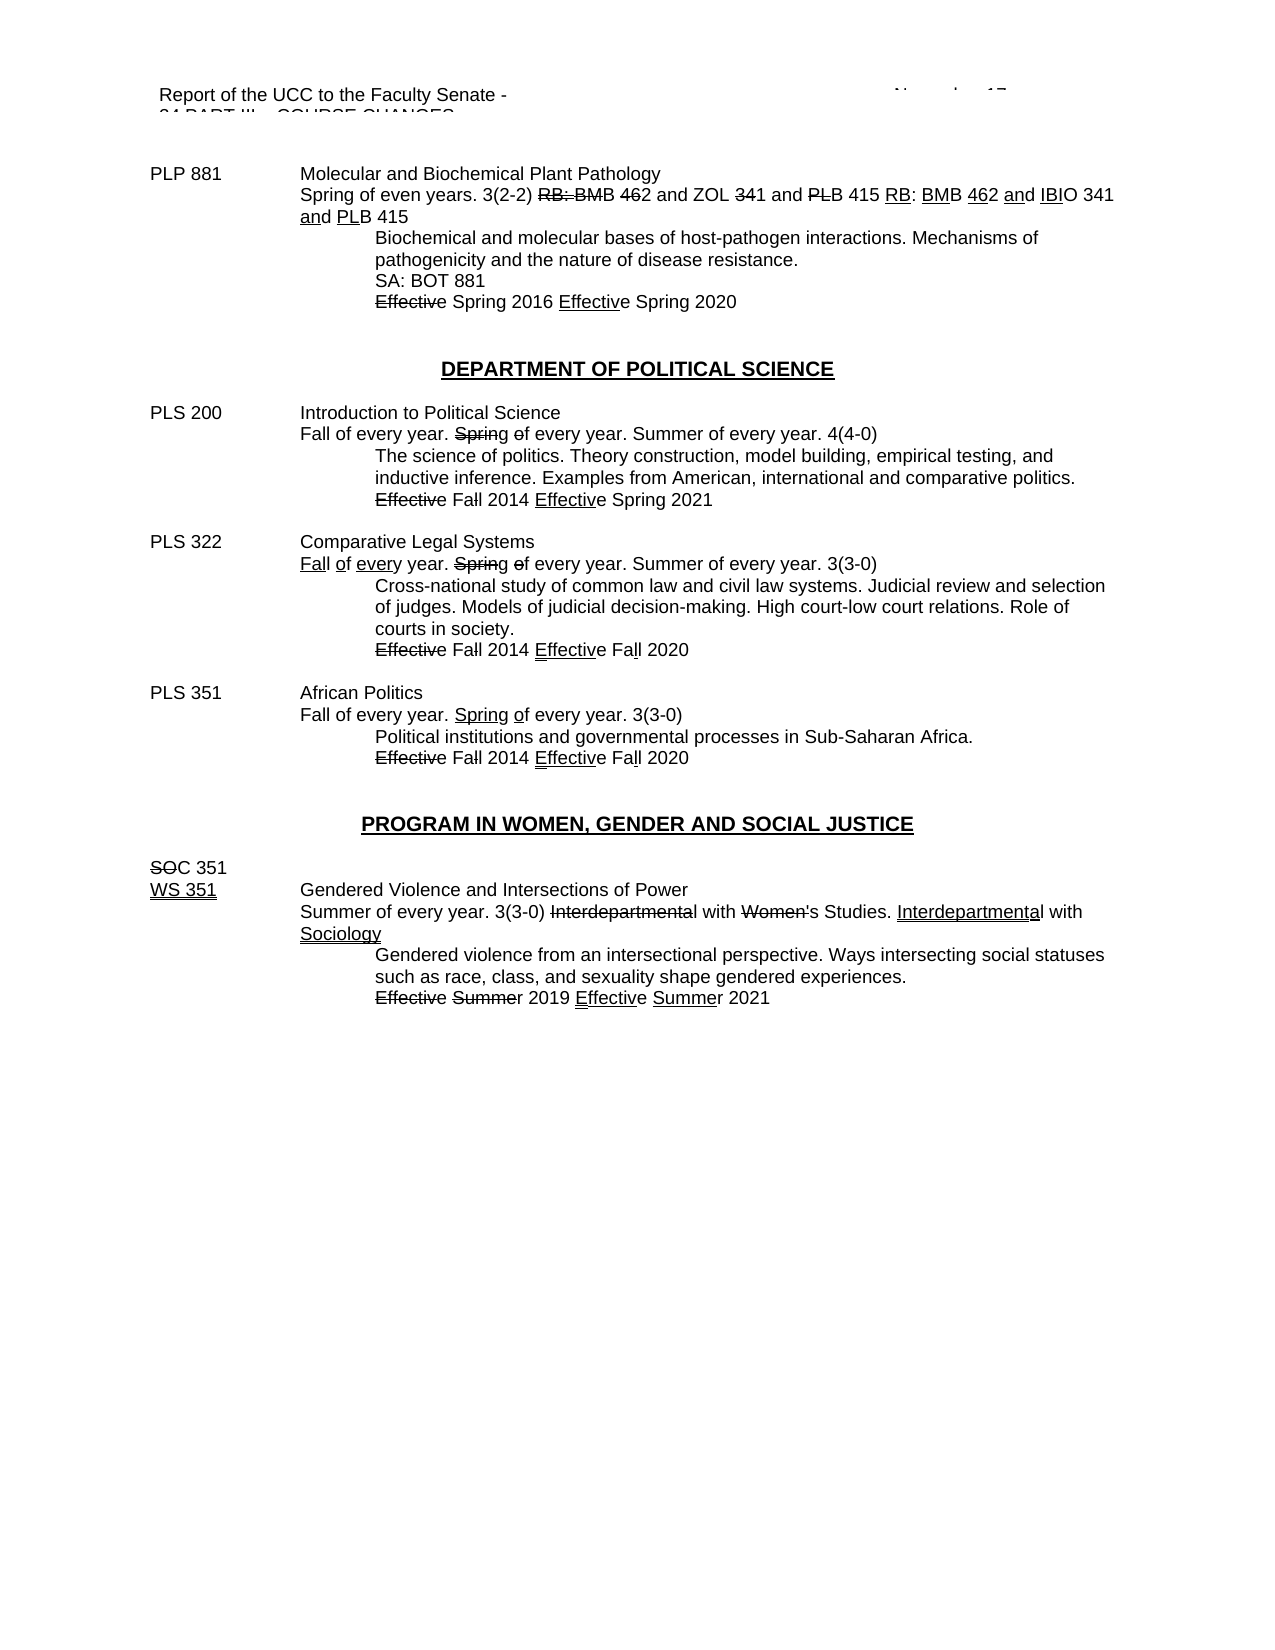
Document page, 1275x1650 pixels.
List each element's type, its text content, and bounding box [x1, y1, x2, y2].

text Gendered violence from an intersectional perspective. Ways intersecting social statuses such as race, class, and sexuality shape gendered experiences. [375, 944, 1107, 987]
text Spring of even years. 3(2-2) RB: BMB 462 and ZOL 341 and PLB 415 RB: BMB 462 and IBIO 341 and PLB 415 [300, 184, 1116, 227]
text WS 351 Gendered Violence and Intersections of Power [150, 879, 1135, 901]
text Fall of every year. Spring of every year. 3(3-0) [300, 704, 1135, 726]
subtitle DEPARTMENT OF POLITICAL SCIENCE [162, 357, 1113, 381]
text Fall of every year. Spring of every year. Summer of every year. 3(3-0) [300, 553, 1135, 574]
text PLS 200 Introduction to Political Science [150, 402, 1135, 424]
text Fall of every year. Spring of every year. Summer of every year. 4(4-0) [300, 424, 1135, 445]
text PLS 322 Comparative Legal Systems [150, 532, 1135, 553]
text PLP 881 Molecular and Biochemical Plant Pathology [150, 162, 1135, 184]
text SA: BOT 881 [375, 270, 1135, 292]
text The science of politics. Theory construction, model building, empirical testing, and inductive inference. Examples from American, international and comparative politics. Effective Fall 2014 Effective Spring 2021 [375, 445, 1113, 510]
text PLS 351 African Politics [150, 682, 1135, 704]
text Effective Spring 2016 Effective Spring 2020 [375, 292, 1135, 313]
text SOC 351 [150, 857, 1135, 879]
text Effective Fall 2014 Effective Fall 2020 [375, 639, 1135, 661]
text Political institutions and governmental processes in Sub-Saharan Africa. Effective Fall 2014 Effective Fall 2020 [375, 726, 975, 769]
text Biochemical and molecular bases of host-pathogen interactions. Mechanisms of pathogenicity and the nature of disease resistance. [375, 227, 1040, 270]
text Summer of every year. 3(3-0) Interdepartmental with Women's Studies. Interdepartmental with Sociology [300, 901, 1084, 944]
subtitle PROGRAM IN WOMEN, GENDER AND SOCIAL JUSTICE [162, 812, 1113, 836]
text Cross-national study of common law and civil law systems. Judicial review and selection of judges. Models of judicial decision-making. High court-low court relations. Role of courts in society. [375, 574, 1108, 639]
text Effective Summer 2019 Effective Summer 2021 [375, 987, 1135, 1008]
